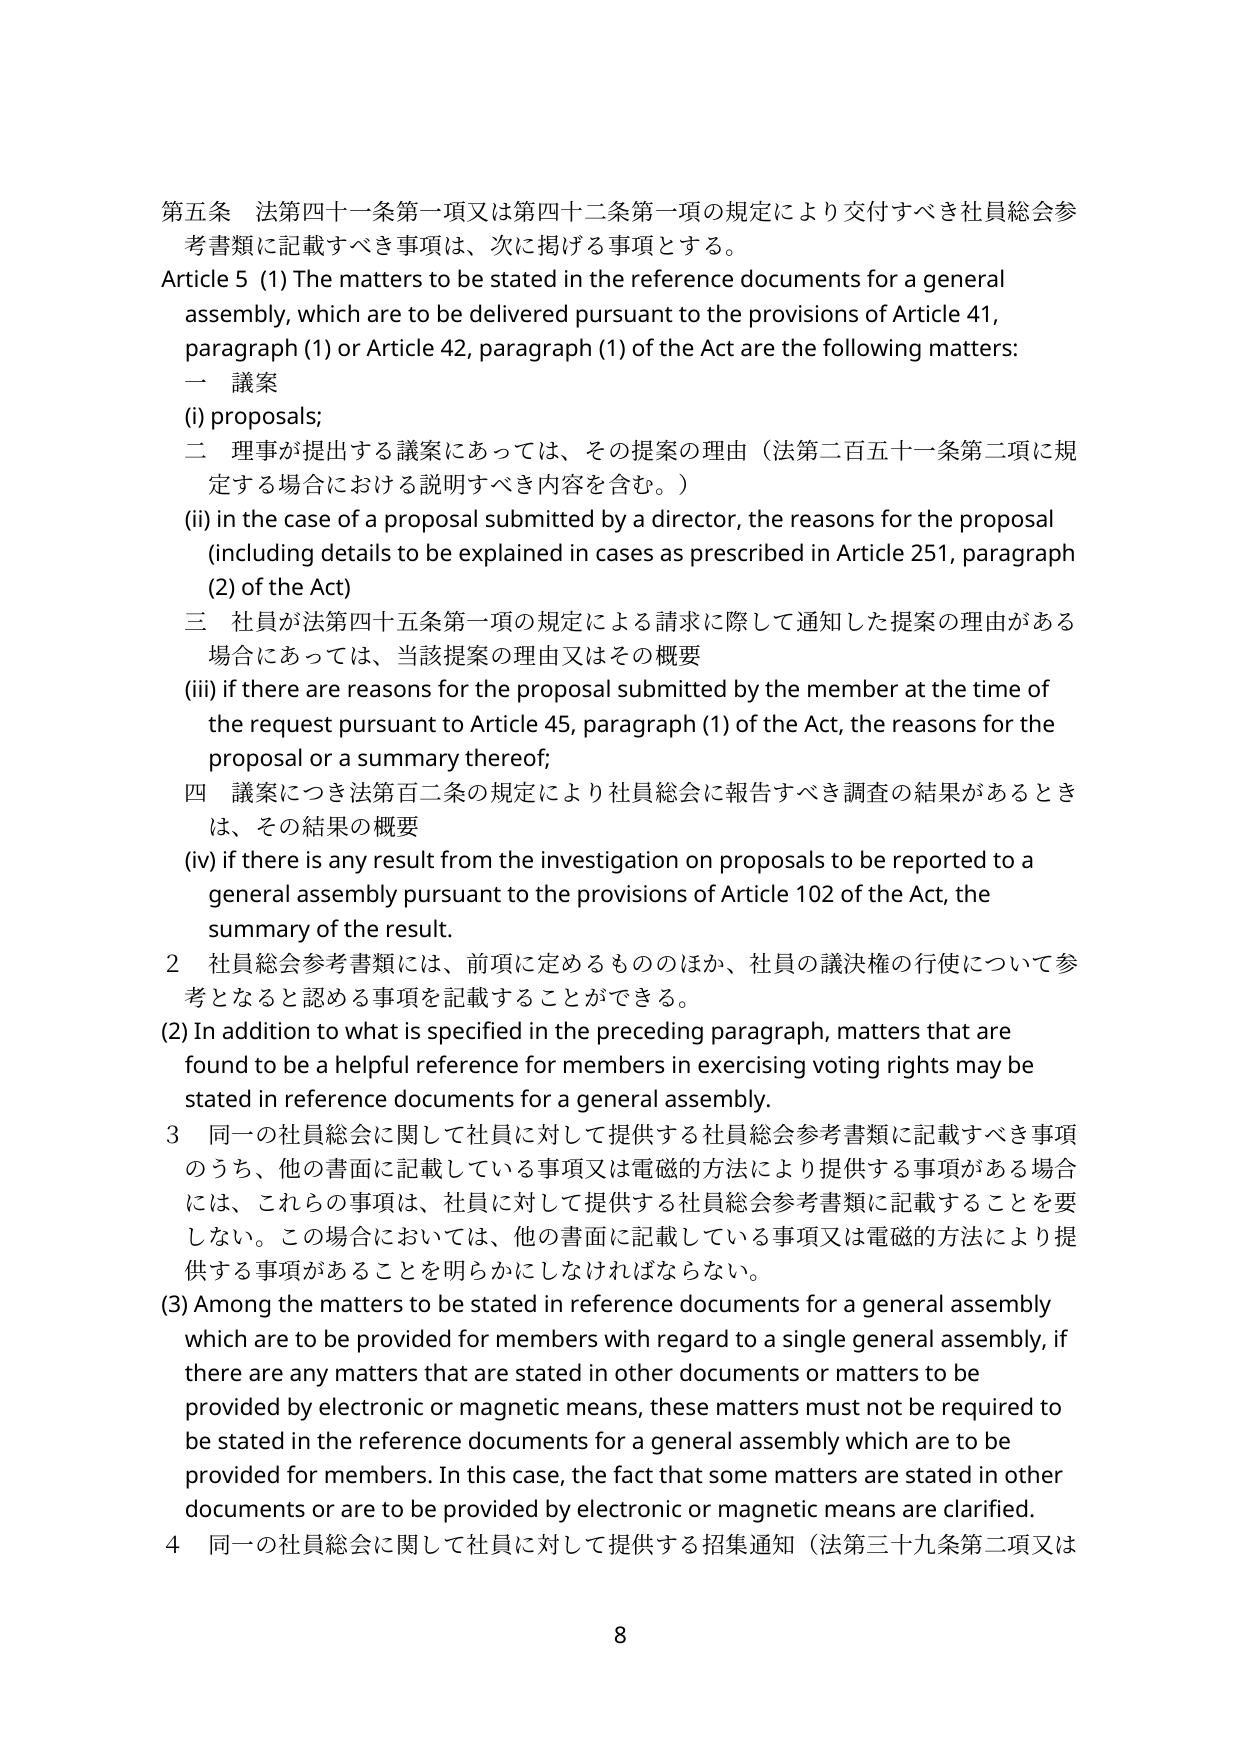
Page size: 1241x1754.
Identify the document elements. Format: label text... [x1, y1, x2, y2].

text (2) In addition to what is specified in the preceding paragraph, matters that are found to be a helpful reference for members in exercising voting rights may be stated in reference documents for a general assembly. [161, 1014, 1079, 1116]
text (iv) if there is any result from the investigation on proposals to be reported to a general assembly pursuant to the provisions of Article 102 of the Act, the summary of the result. [184, 843, 1079, 945]
text 二 理事が提出する議案にあっては、その提案の理由（法第二百五十一条第二項に規定する場合における説明すべき内容を含む。） [184, 433, 1079, 501]
text 一 議案 [184, 364, 1079, 399]
text (3) Among the matters to be stated in reference documents for a general assembly which are to be provided for members with regard to a single general assembly, if there are any matters that are stated in other documents or matters to be provided by electronic or magnetic means, these matters must not be required to be stated in the reference documents for a general assembly which are to be provided for members. In this case, the fact that some matters are stated in other documents or are to be provided by electronic or magnetic means are clarified. [161, 1287, 1079, 1526]
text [161, 1526, 1079, 1560]
text (iii) if there are reasons for the proposal submitted by the member at the time of the request pursuant to Article 45, paragraph (1) of the Act, the reasons for the proposal or a summary thereof; [184, 672, 1079, 774]
text 三 社員が法第四十五条第一項の規定による請求に際して通知した提案の理由がある場合にあっては、当該提案の理由又はその概要 [184, 604, 1079, 672]
text Article 5 (1) The matters to be stated in the reference documents for a general assembly, which are to be delivered pursuant to the provisions of Article 41, paragraph (1) or Article 42, paragraph (1) of the Act are the following matters: [161, 262, 1079, 364]
text 四 議案につき法第百二条の規定により社員総会に報告すべき調査の結果があるときは、その結果の概要 [184, 774, 1079, 843]
text (i) proposals; [184, 399, 1079, 433]
text ３ 同一の社員総会に関して社員に対して提供する社員総会参考書類に記載すべき事項のうち、他の書面に記載している事項又は電磁的方法により提供する事項がある場合には、これらの事項は、社員に対して提供する社員総会参考書類に記載することを要しない。この場合においては、他の書面に記載している事項又は電磁的方法により提供する事項があることを明らかにしなければならない。 [161, 1116, 1079, 1287]
text 第五条 法第四十一条第一項又は第四十二条第一項の規定により交付すべき社員総会参考書類に記載すべき事項は、次に掲げる事項とする。 [161, 194, 1079, 262]
text (ii) in the case of a proposal submitted by a director, the reasons for the proposal (including details to be explained in cases as prescribed in Article 251, paragraph (2) of the Act) [184, 501, 1079, 604]
text ２ 社員総会参考書類には、前項に定めるもののほか、社員の議決権の行使について参考となると認める事項を記載することができる。 [161, 945, 1079, 1014]
